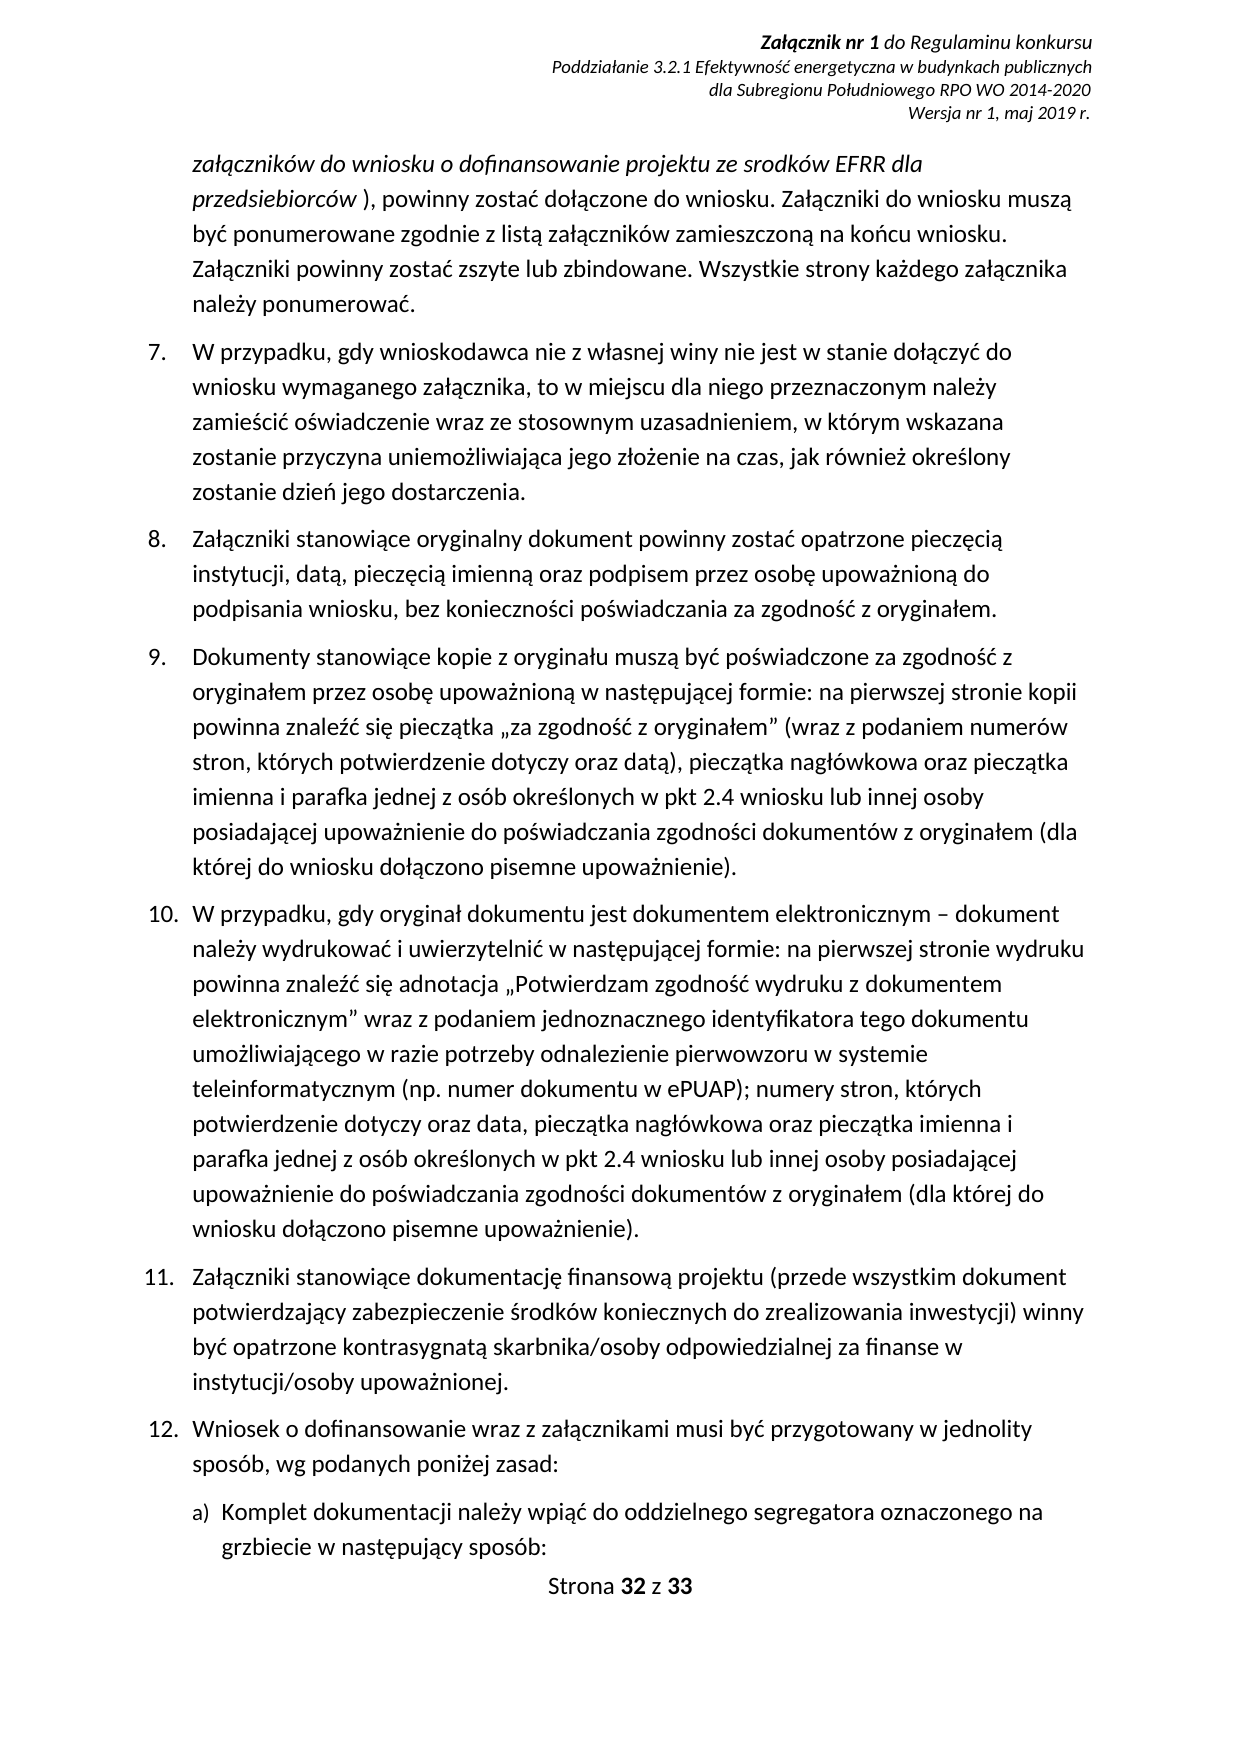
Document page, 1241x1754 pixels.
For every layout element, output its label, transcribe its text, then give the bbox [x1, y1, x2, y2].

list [148, 148, 1093, 319]
list Komplet dokumentacji należy wpiąć do oddzielnego segregatora oznaczonego na grzbiecie w następujący sposób: [192, 1496, 1093, 1561]
list Wniosek o dofinansowanie wraz z załącznikami musi być przygotowany w jednolity sposób, wg podanych poniżej zasad: [148, 1413, 1093, 1479]
list W przypadku, gdy oryginał dokumentu jest dokumentem elektronicznym – dokument należy wydrukować i uwierzytelnić w następującej formie: na pierwszej stronie wydruku powinna znaleźć się adnotacja „Potwierdzam zgodność wydruku z dokumentem elektronicznym” wraz z podaniem jednoznacznego identyfikatora tego dokumentu umożliwiającego w razie potrzeby odnalezienie pierwowzoru w systemie teleinformatycznym (np. numer dokumentu w ePUAP); numery stron, których potwierdzenie dotyczy oraz data, pieczątka nagłówkowa oraz pieczątka imienna i parafka jednej z osób określonych w pkt 2.4 wniosku lub innej osoby posiadającej upoważnienie do poświadczania zgodności dokumentów z oryginałem (dla której do wniosku dołączono pisemne upoważnienie). [148, 898, 1093, 1244]
list Załączniki stanowiące dokumentację finansową projektu (przede wszystkim dokument potwierdzający zabezpieczenie środków koniecznych do zrealizowania inwestycji) winny być opatrzone kontrasygnatą skarbnika/osoby odpowiedzialnej za finanse w instytucji/osoby upoważnionej. [143, 1261, 1093, 1396]
list Załączniki stanowiące oryginalny dokument powinny zostać opatrzone pieczęcią instytucji, datą, pieczęcią imienną oraz podpisem przez osobę upoważnioną do podpisania wniosku, bez konieczności poświadczania za zgodność z oryginałem. [148, 523, 1093, 624]
list W przypadku, gdy wnioskodawca nie z własnej winy nie jest w stanie dołączyć do wniosku wymaganego załącznika, to w miejscu dla niego przeznaczonym należy zamieścić oświadczenie wraz ze stosownym uzasadnieniem, w którym wskazana zostanie przyczyna uniemożliwiająca jego złożenie na czas, jak również określony zostanie dzień jego dostarczenia. [148, 336, 1093, 506]
list Dokumenty stanowiące kopie z oryginału muszą być poświadczone za zgodność z oryginałem przez osobę upoważnioną w następującej formie: na pierwszej stronie kopii powinna znaleźć się pieczątka „za zgodność z oryginałem” (wraz z podaniem numerów stron, których potwierdzenie dotyczy oraz datą), pieczątka nagłówkowa oraz pieczątka imienna i parafka jednej z osób określonych w pkt 2.4 wniosku lub innej osoby posiadającej upoważnienie do poświadczania zgodności dokumentów z oryginałem (dla której do wniosku dołączono pisemne upoważnienie). [148, 641, 1093, 881]
